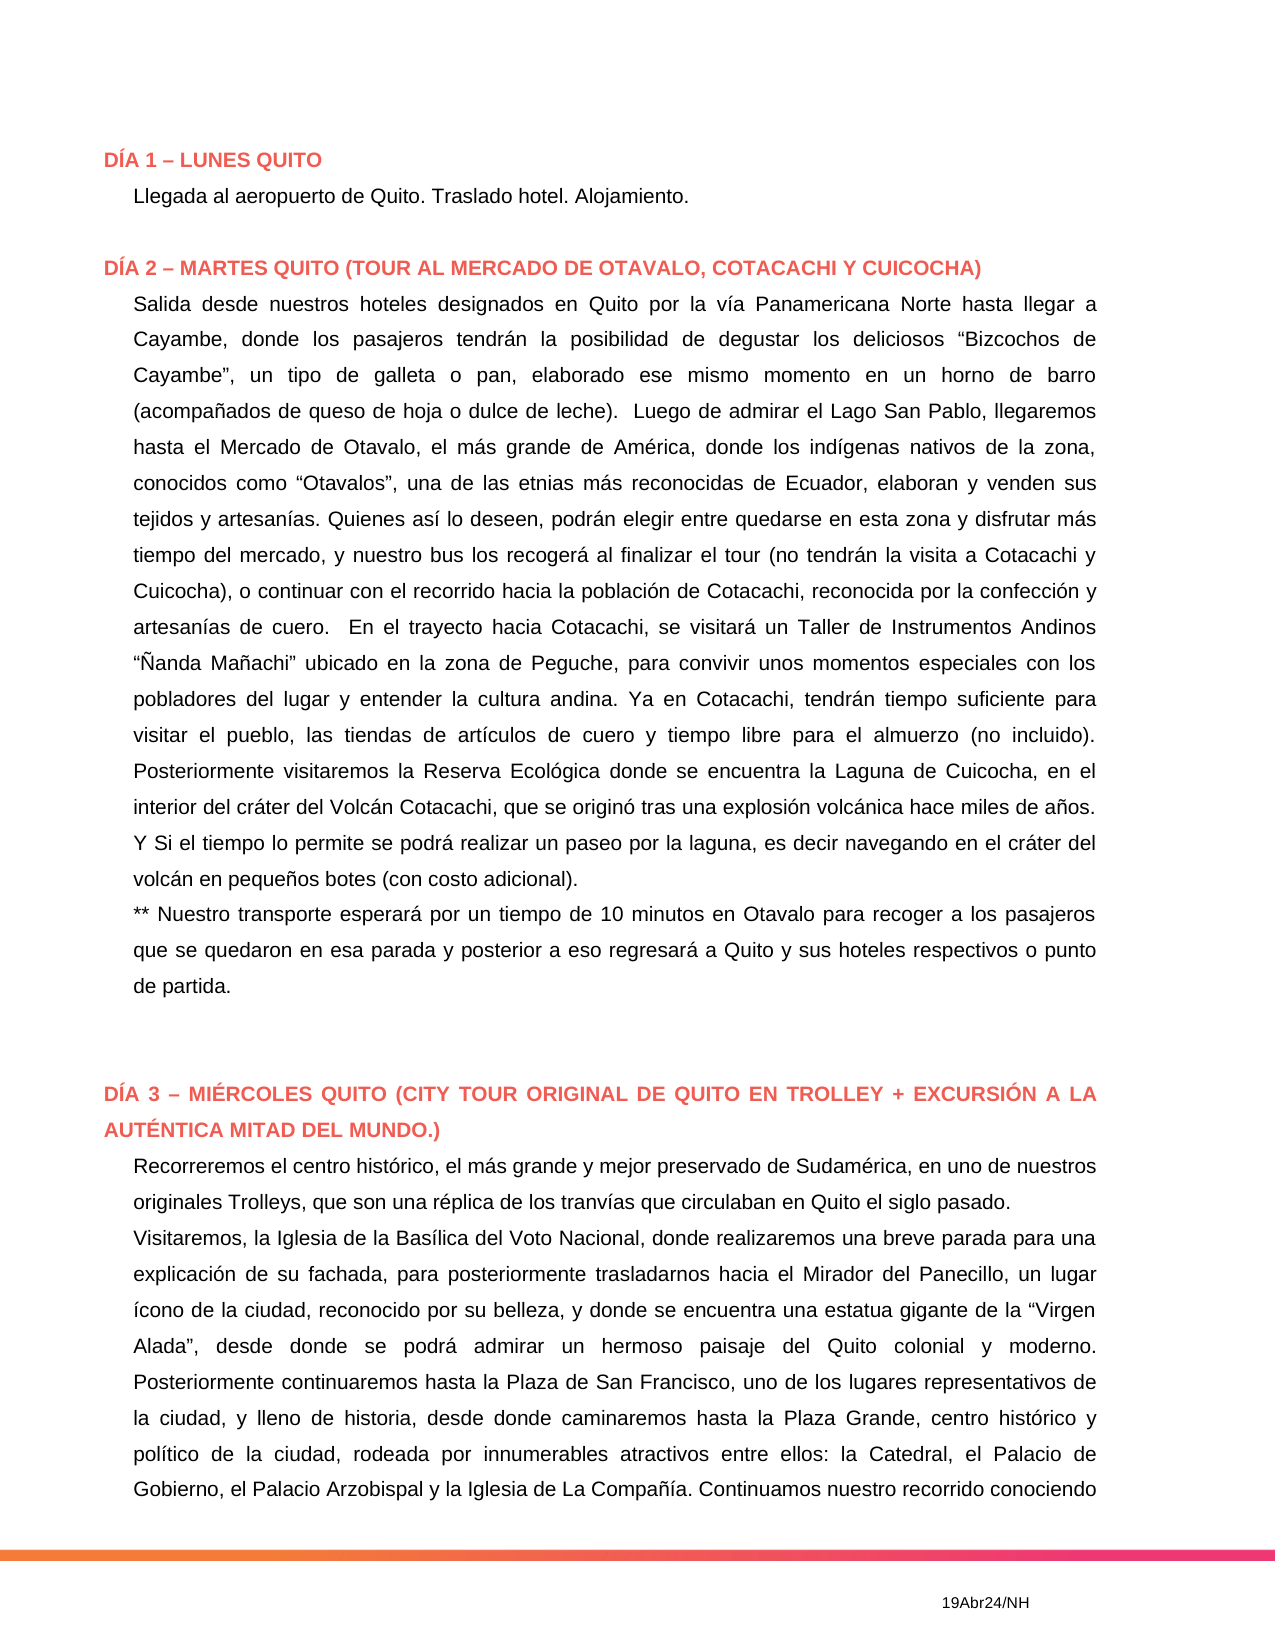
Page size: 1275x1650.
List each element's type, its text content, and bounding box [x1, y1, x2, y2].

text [133, 1226, 1098, 1501]
text Salida desde nuestros hoteles designados en Quito por la vía Panamericana Norte hasta llegar a Cayambe, donde los pasajeros tendrán la posibilidad de degustar los deliciosos “Bizcochos de Cayambe”, un tipo de galleta o pan, elaborado ese mismo momento en un horno de barro (acompañados de queso de hoja o dulce de leche). Luego de admirar el Lago San Pablo, llegaremos hasta el Mercado de Otavalo, el más grande de América, donde los indígenas nativos de la zona, conocidos como “Otavalos”, una de las etnias más reconocidas de Ecuador, elaboran y venden sus tejidos y artesanías. Quienes así lo deseen, podrán elegir entre quedarse en esta zona y disfrutar más tiempo del mercado, y nuestro bus los recogerá al finalizar el tour (no tendrán la visita a Cotacachi y Cuicocha), o continuar con el recorrido hacia la población de Cotacachi, reconocida por la confección y artesanías de cuero. En el trayecto hacia Cotacachi, se visitará un Taller de Instrumentos Andinos “Ñanda Mañachi” ubicado en la zona de Peguche, para convivir unos momentos especiales con los pobladores del lugar y entender la cultura andina. Ya en Cotacachi, tendrán tiempo suficiente para visitar el pueblo, las tiendas de artículos de cuero y tiempo libre para el almuerzo (no incluido). Posteriormente visitaremos la Reserva Ecológica donde se encuentra la Laguna de Cuicocha, en el interior del cráter del Volcán Cotacachi, que se originó tras una explosión volcánica hace miles de años. Y Si el tiempo lo permite se podrá realizar un paseo por la laguna, es decir navegando en el cráter del volcán en pequeños botes (con costo adicional). [133, 291, 1098, 890]
text DÍA 2 – MARTES QUITO (TOUR AL MERCADO DE OTAVALO, COTACACHI Y CUICOCHA) [103, 255, 1098, 279]
text Recorreremos el centro histórico, el más grande y mejor preservado de Sudamérica, en uno de nuestros originales Trolleys, que son una réplica de los tranvías que circulaban en Quito el siglo pasado. [133, 1154, 1098, 1214]
text DÍA 3 – MIÉRCOLES QUITO (CITY TOUR ORIGINAL DE QUITO EN TROLLEY + EXCURSIÓN A LA AUTÉNTICA MITAD DEL MUNDO.) [103, 1082, 1098, 1142]
text DÍA 1 – LUNES QUITO [103, 148, 1098, 172]
picture [0, 1547, 1275, 1561]
text Llegada al aeropuerto de Quito. Traslado hotel. Alojamiento. [133, 183, 1098, 207]
text ** Nuestro transporte esperará por un tiempo de 10 minutos en Otavalo para recoger a los pasajeros que se quedaron en esa parada y posterior a eso regresará a Quito y sus hoteles respectivos o punto de partida. [133, 902, 1098, 998]
